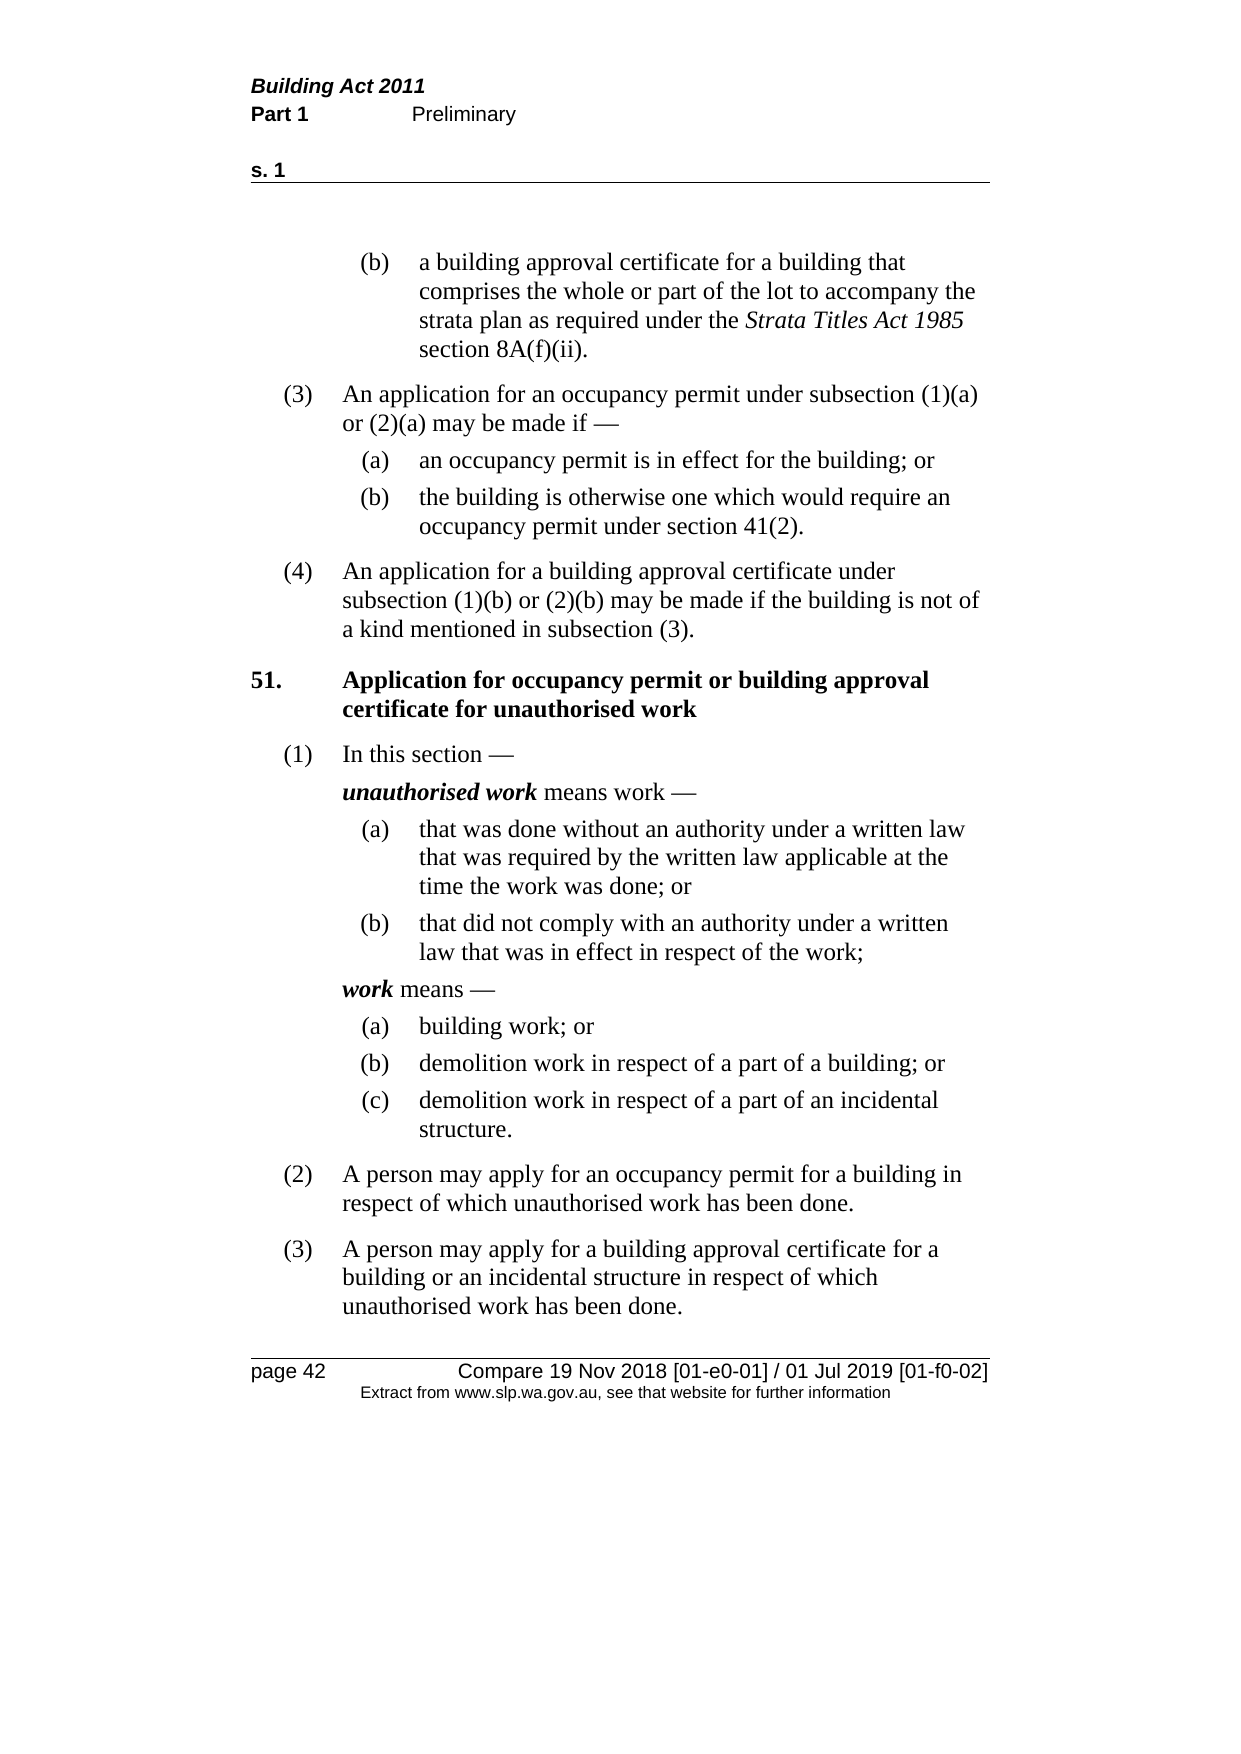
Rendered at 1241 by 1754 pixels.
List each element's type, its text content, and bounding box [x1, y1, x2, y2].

text unauthorised work means work — [251, 777, 990, 805]
text (b) that did not comply with an authority under a written law that was in effect in respect of the work; [251, 908, 990, 966]
text (a) that was done without an authority under a written law that was required by the written law applicable at the time the work was done; or [251, 814, 990, 900]
text (4) An application for a building approval certificate under subsection (1)(b) or (2)(b) may be made if the building is not of a kind mentioned in subsection (3). [251, 556, 990, 642]
text (1) In this section — [251, 739, 990, 768]
text (a) building work; or [251, 1011, 990, 1040]
text (b) demolition work in respect of a part of a building; or [251, 1048, 990, 1077]
text (b) a building approval certificate for a building that comprises the whole or part of the lot to accompany the strata plan as required under the Strata Titles Act 1985 section 8A(f)(ii). [251, 247, 990, 362]
text (b) the building is otherwise one which would require an occupancy permit under section 41(2). [251, 482, 990, 539]
text (c) demolition work in respect of a part of an incidental structure. [251, 1085, 990, 1143]
text (2) A person may apply for an occupancy permit for a building in respect of which unauthorised work has been done. [251, 1159, 990, 1217]
text work means — [251, 974, 990, 1003]
text (3) A person may apply for a building approval certificate for a building or an incidental structure in respect of which unauthorised work has been done. [251, 1234, 990, 1320]
text (3) An application for an occupancy permit under subsection (1)(a) or (2)(a) may be made if — [251, 379, 990, 437]
text (a) an occupancy permit is in effect for the building; or [251, 445, 990, 474]
subtitle 51. Application for occupancy permit or building approval certificate for unauthorised work [251, 665, 990, 723]
